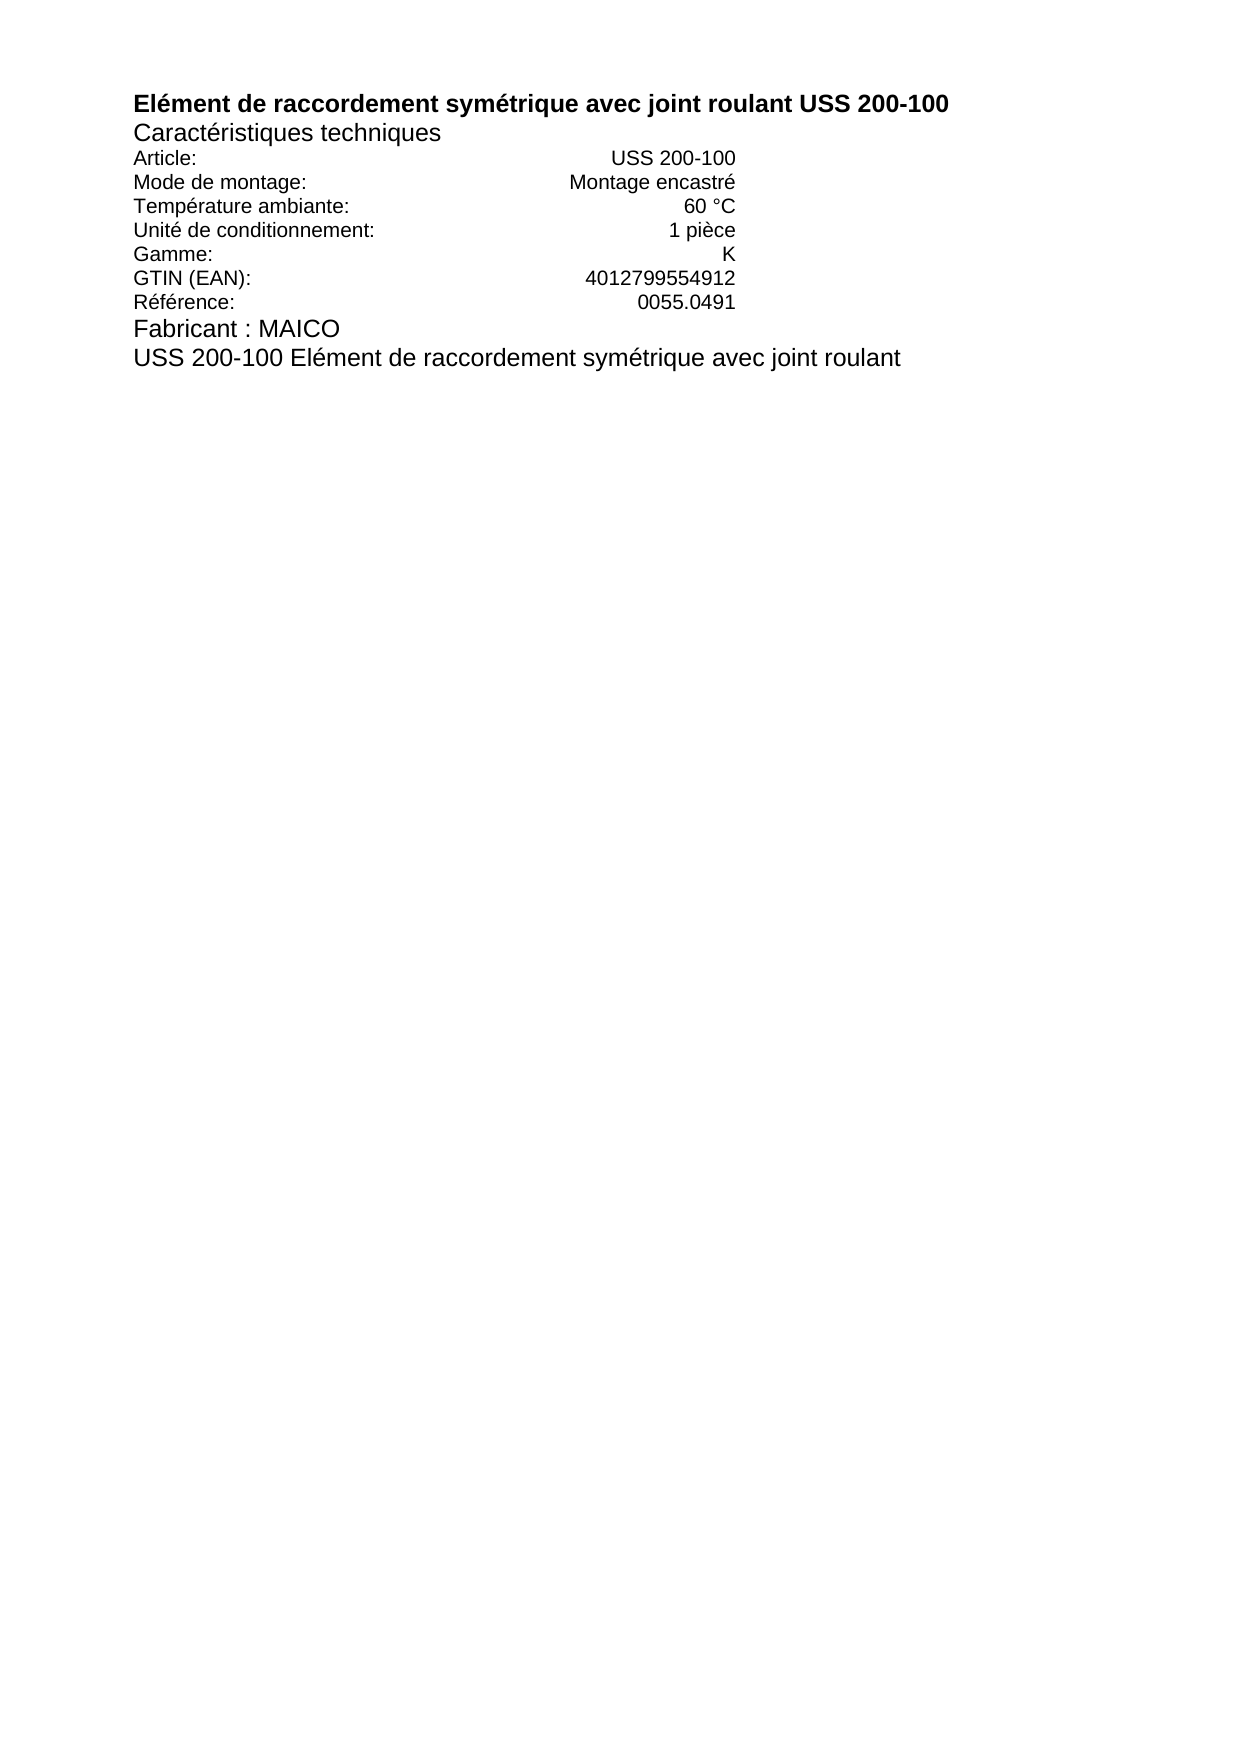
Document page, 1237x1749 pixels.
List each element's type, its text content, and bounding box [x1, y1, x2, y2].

table_cell 1 pièce [434, 218, 747, 242]
text USS 200-100 Elément de raccordement symétrique avec joint roulant [133, 343, 1148, 371]
table_cell Température ambiante: [122, 194, 434, 218]
table_cell GTIN (EAN): [122, 266, 434, 290]
table_cell K [434, 242, 747, 266]
table_cell 4012799554912 [434, 266, 747, 290]
table_header USS 200-100 [434, 146, 747, 170]
table_header Article: [122, 146, 434, 170]
table_cell Mode de montage: [122, 170, 434, 194]
table_cell Unité de conditionnement: [122, 218, 434, 242]
table_cell Référence: [122, 290, 434, 314]
table_cell 60 °C [434, 194, 747, 218]
table_cell 0055.0491 [434, 290, 747, 314]
text Fabricant : MAICO [133, 314, 1148, 343]
text Elément de raccordement symétrique avec joint roulant USS 200-100 [133, 89, 1148, 117]
text Caractéristiques techniques [133, 117, 1148, 146]
table_cell Gamme: [122, 242, 434, 266]
table_cell Montage encastré [434, 170, 747, 194]
